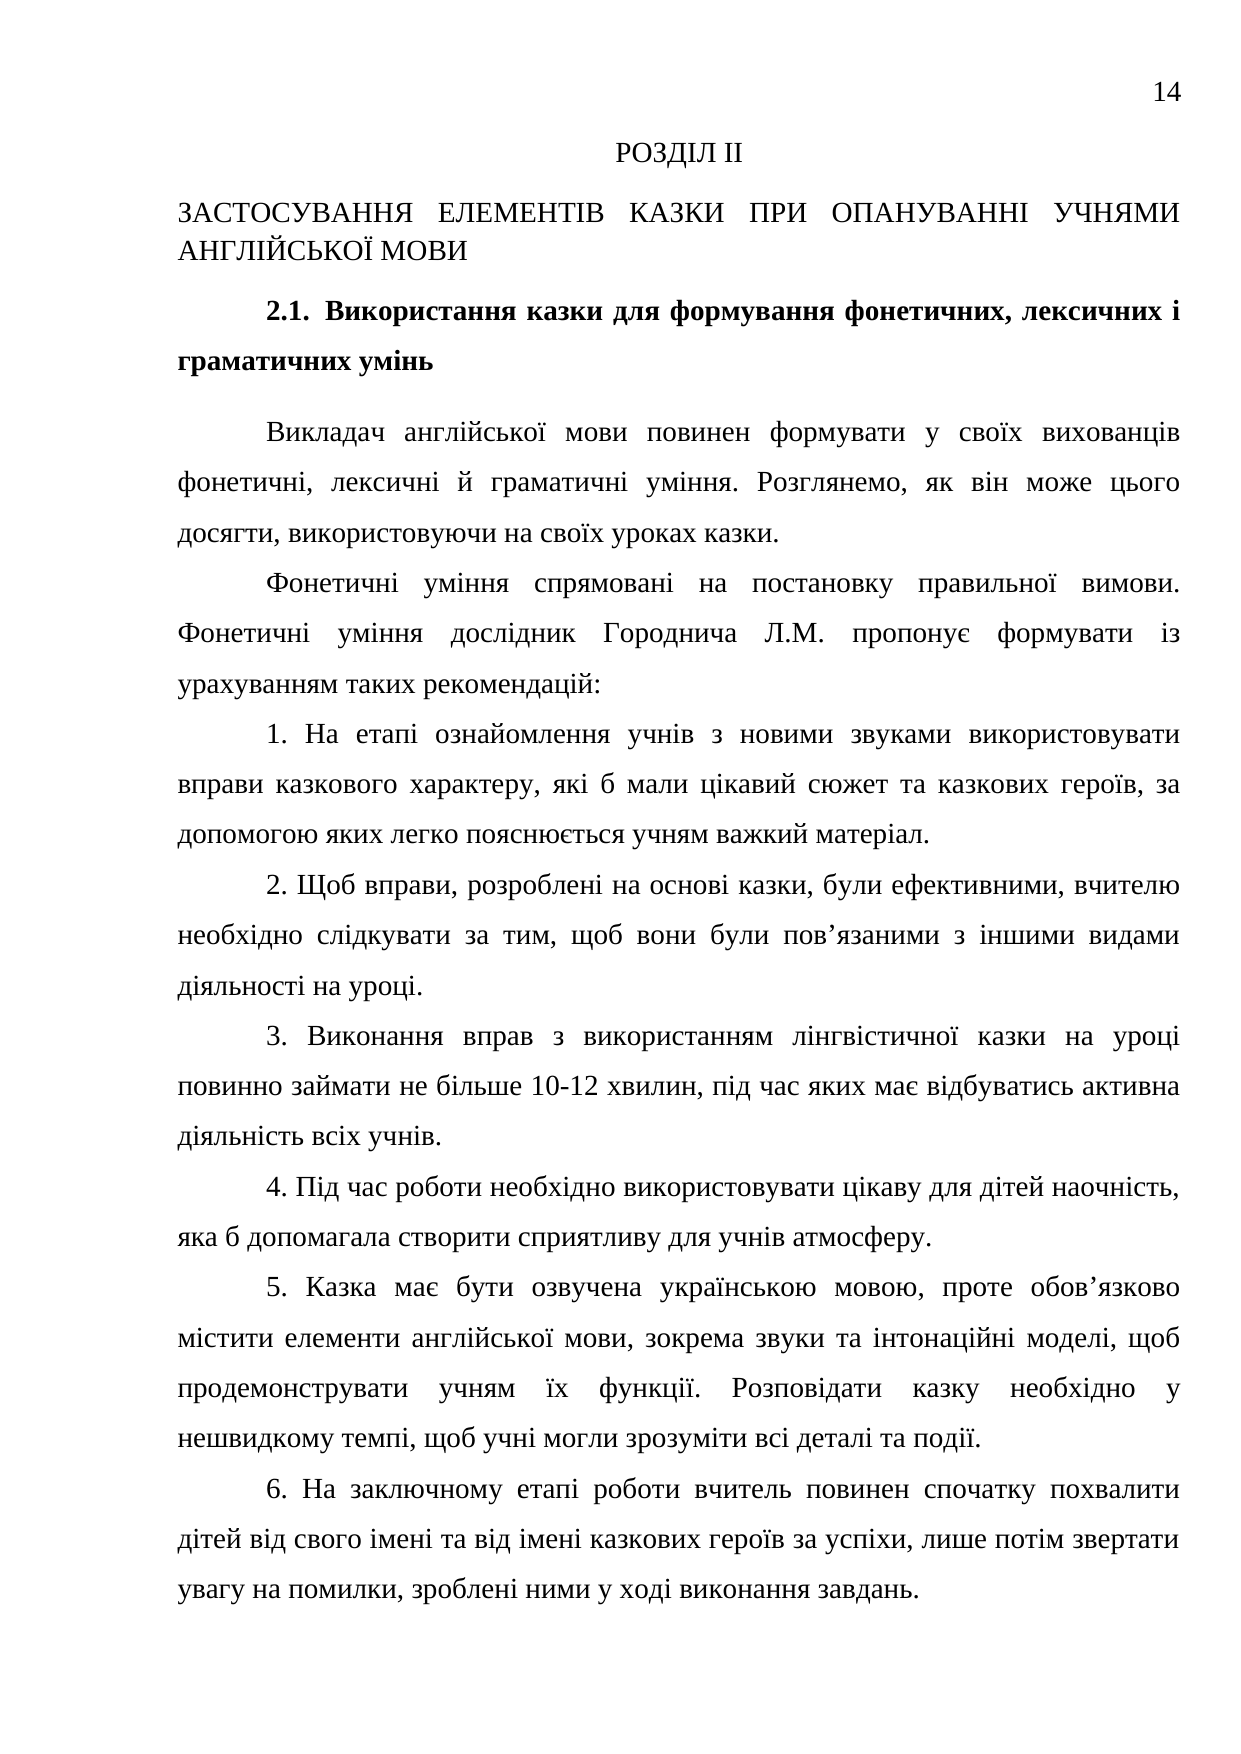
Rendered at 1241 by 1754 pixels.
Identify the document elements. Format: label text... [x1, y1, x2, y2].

list 1. На етапі ознайомлення учнів з новими звуками використовувати вправи казкового характеру, які б мали цікавий сюжет та казкових героїв, за допомогою яких легко пояснюється учням важкий матеріал. [177, 716, 1181, 850]
text ЗАСТОСУВАННЯ ЕЛЕМЕНТІВ КАЗКИ ПРИ ОПАНУВАННІ УЧНЯМИ АНГЛІЙСЬКОЇ МОВИ [177, 195, 1181, 267]
list 3. Виконання вправ з використанням лінгвістичної казки на уроці повинно займати не більше 10-12 хвилин, під час яких має відбуватись активна діяльність всіх учнів. [177, 1018, 1181, 1152]
list Фонетичні уміння спрямовані на постановку правильної вимови. Фонетичні уміння дослідник Городнича Л.М. пропонує формувати із урахуванням таких рекомендацій: [177, 565, 1181, 699]
list 2. Щоб вправи, розроблені на основі казки, були ефективними, вчителю необхідно слідкувати за тим, щоб вони були пов’язаними з іншими видами діяльності на уроці. [177, 867, 1181, 1001]
list 5. Казка має бути озвучена українською мовою, проте обов’язково містити елементи англійської мови, зокрема звуки та інтонаційні моделі, щоб продемонструвати учням їх функції. Розповідати казку необхідно у нешвидкому темпі, щоб учні могли зрозуміти всі деталі та події. [177, 1269, 1181, 1454]
list Використання казки для формування фонетичних, лексичних і граматичних умінь [177, 293, 1181, 377]
list 6. На заключному етапі роботи вчитель повинен спочатку похвалити дітей від свого імені та від імені казкових героїв за успіхи, лише потім звертати увагу на помилки, зроблені ними у ході виконання завдань. [177, 1471, 1181, 1605]
text РОЗДІЛ ІІ [177, 135, 1181, 169]
text Викладач англійської мови повинен формувати у своїх вихованців фонетичні, лексичні й граматичні уміння. Розглянемо, як він може цього досягти, використовуючи на своїх уроках казки. [177, 414, 1181, 548]
list 4. Під час роботи необхідно використовувати цікаву для дітей наочність, яка б допомагала створити сприятливу для учнів атмосферу. [177, 1169, 1181, 1253]
